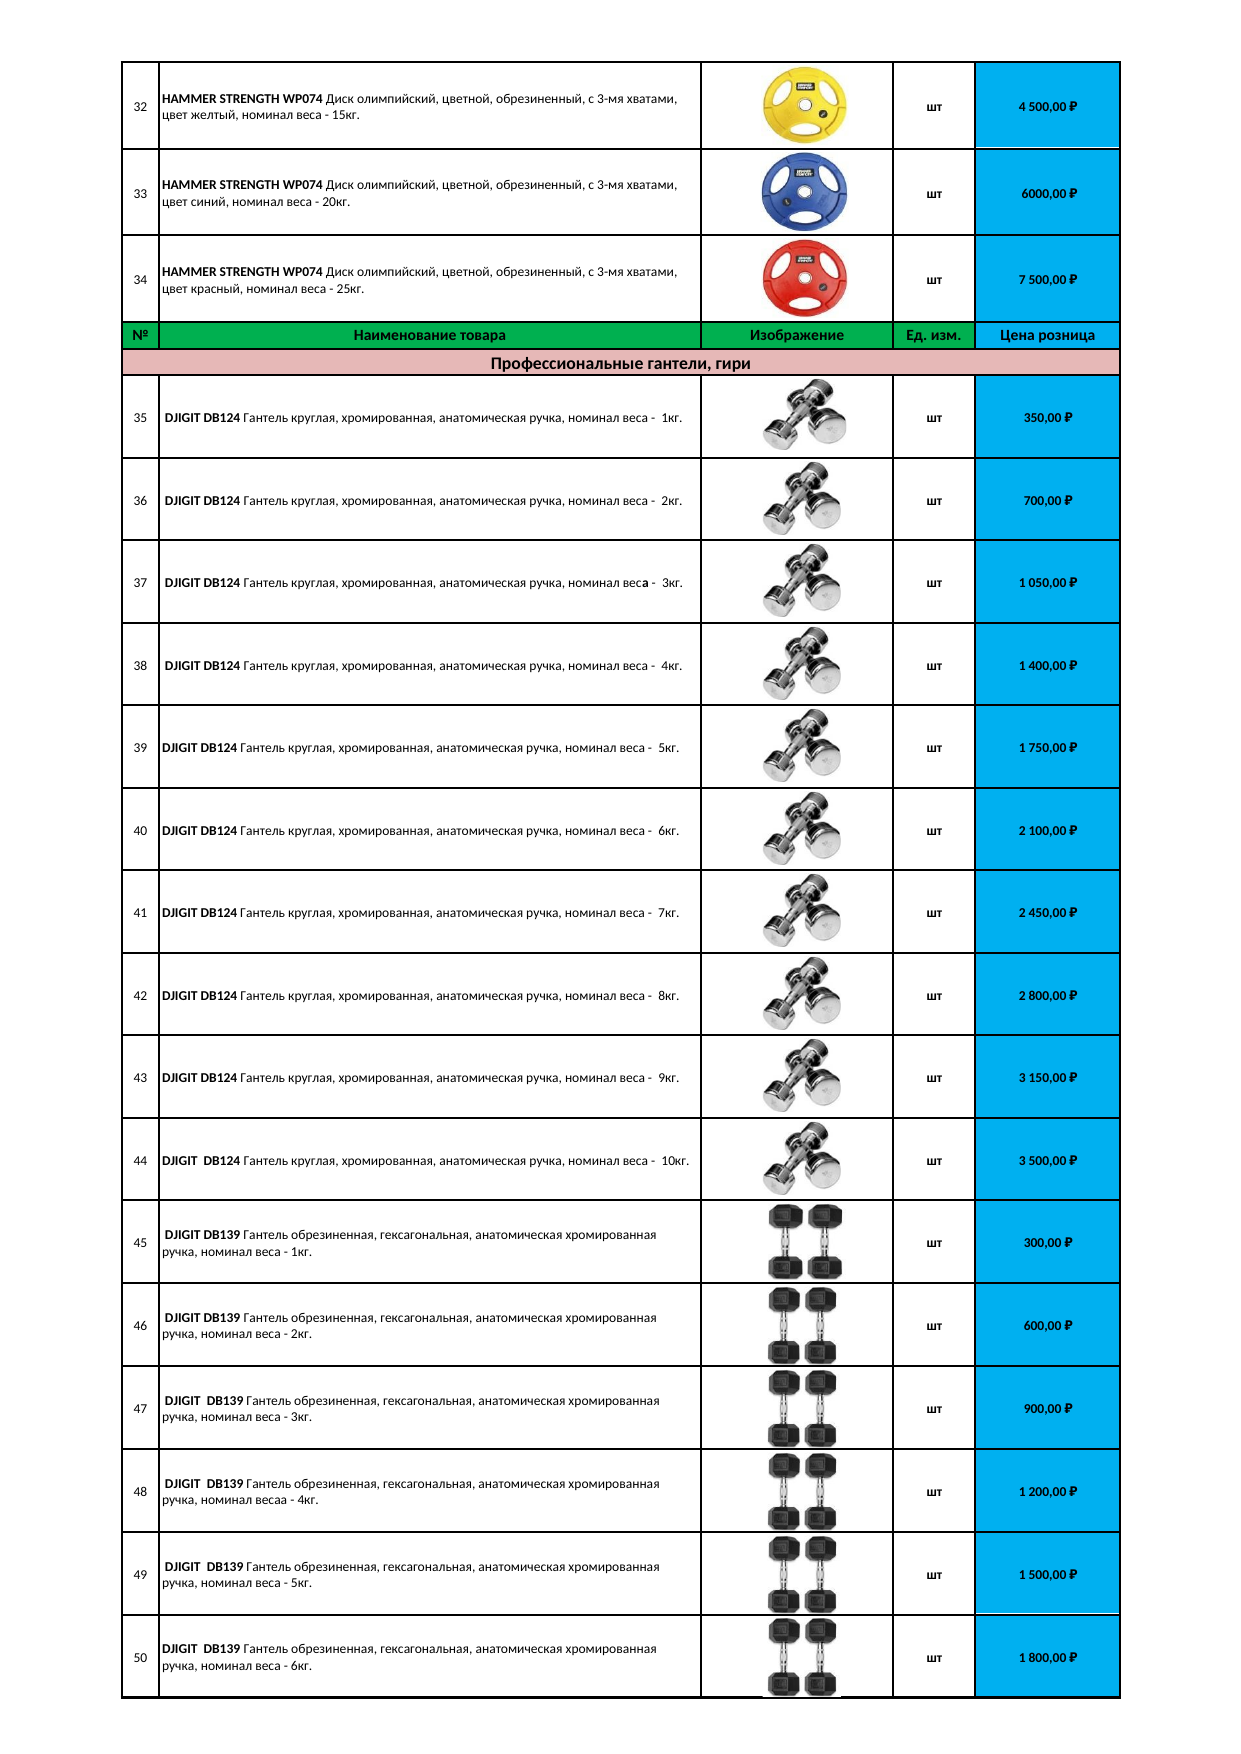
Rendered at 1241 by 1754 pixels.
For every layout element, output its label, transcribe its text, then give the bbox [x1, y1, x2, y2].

table_cell шт [894, 871, 974, 952]
table_cell DJIGIT DB124 Гантель круглая, хромированная, анатомическая ручка, номинал веса - 9кг. [160, 1036, 700, 1117]
table_cell 50 [123, 1616, 158, 1696]
picture [762, 1203, 847, 1280]
table_cell [702, 1450, 892, 1531]
table_cell шт [894, 789, 974, 869]
picture [762, 378, 847, 450]
table_cell 700,00 ₽ [976, 459, 1119, 539]
table_header 4 500,00 ₽ [976, 63, 1119, 147]
table_header [702, 63, 892, 147]
table_cell [702, 376, 892, 457]
table_cell [702, 150, 892, 234]
table_cell 49 [123, 1533, 158, 1613]
table_header HAMMER STRENGTH WP074 Диск олимпийский, цветной, обрезиненный, с 3-мя хватами, цвет желтый, номинал веса - 15кг. [160, 63, 700, 147]
table_cell 2 800,00 ₽ [976, 954, 1119, 1034]
picture [762, 791, 841, 865]
table_cell 600,00 ₽ [976, 1284, 1119, 1365]
table_cell DJIGIT DB124 Гантель круглая, хромированная, анатомическая ручка, номинал веса - 6кг. [160, 789, 700, 869]
table_cell шт [894, 1036, 974, 1117]
table_cell 7 500,00 ₽ [976, 236, 1119, 321]
picture [762, 956, 841, 1030]
picture [760, 152, 849, 232]
table_cell DJIGIT DB139 Гантель обрезиненная, гексагональная, анатомическая хромированная ручка, номинал веса - 2кг. [160, 1284, 700, 1365]
table_cell 3 150,00 ₽ [976, 1036, 1119, 1117]
picture [762, 1452, 841, 1531]
table_cell 42 [123, 954, 158, 1034]
picture [761, 238, 849, 318]
table_cell DJIGIT DB124 Гантель круглая, хромированная, анатомическая ручка, номинал веса - 10кг. [160, 1119, 700, 1199]
table_cell DJIGIT DB124 Гантель круглая, хромированная, анатомическая ручка, номинал веса - 5кг. [160, 706, 700, 787]
picture [762, 461, 841, 535]
table_cell [702, 1533, 892, 1613]
table_cell DJIGIT DB124 Гантель круглая, хромированная, анатомическая ручка, номинал веса - 4кг. [160, 624, 700, 704]
table_cell [702, 236, 892, 321]
table_header шт [894, 63, 974, 147]
table_cell DJIGIT DB139 Гантель обрезиненная, гексагональная, анатомическая хромированная ручка, номинал веса - 5кг. [160, 1533, 700, 1613]
table_cell 40 [123, 789, 158, 869]
table_cell Профессиональные гантели, гири [123, 350, 1119, 374]
picture [762, 1286, 841, 1365]
table_cell Наименование товара [160, 323, 700, 348]
table_cell [702, 1119, 892, 1199]
table_cell 37 [123, 541, 158, 622]
table_cell шт [894, 706, 974, 787]
table_cell 1 800,00 ₽ [976, 1616, 1119, 1696]
table_cell 900,00 ₽ [976, 1367, 1119, 1448]
table_cell DJIGIT DB124 Гантель круглая, хромированная, анатомическая ручка, номинал веса - 3кг. [160, 541, 700, 622]
table_cell [702, 871, 892, 952]
table_cell [702, 459, 892, 539]
table_cell шт [894, 1367, 974, 1448]
table_cell 1 750,00 ₽ [976, 706, 1119, 787]
table_cell DJIGIT DB124 Гантель круглая, хромированная, анатомическая ручка, номинал веса - 8кг. [160, 954, 700, 1034]
picture [762, 1121, 841, 1195]
table_cell шт [894, 1616, 974, 1696]
table_cell HAMMER STRENGTH WP074 Диск олимпийский, цветной, обрезиненный, с 3-мя хватами, цвет синий, номинал веса - 20кг. [160, 150, 700, 234]
table_cell 41 [123, 871, 158, 952]
table_cell [702, 541, 892, 622]
table_cell шт [894, 236, 974, 321]
table_cell 38 [123, 624, 158, 704]
table_cell DJIGIT DB139 Гантель обрезиненная, гексагональная, анатомическая хромированная ручка, номинал весаа - 4кг. [160, 1450, 700, 1531]
table_cell [702, 1036, 892, 1117]
picture [762, 873, 841, 947]
table_cell DJIGIT DB139 Гантель обрезиненная, гексагональная, анатомическая хромированная ручка, номинал веса - 1кг. [160, 1201, 700, 1282]
table_cell Изображение [702, 323, 892, 348]
table_cell 43 [123, 1036, 158, 1117]
table_cell шт [894, 1533, 974, 1613]
table_cell шт [894, 459, 974, 539]
table_cell DJIGIT DB124 Гантель круглая, хромированная, анатомическая ручка, номинал веса - 7кг. [160, 871, 700, 952]
table_cell 33 [123, 150, 158, 234]
table_cell 6000,00 ₽ [976, 150, 1119, 234]
table_cell 35 [123, 376, 158, 457]
table_cell 39 [123, 706, 158, 787]
table_cell шт [894, 624, 974, 704]
table_cell DJIGIT DB124 Гантель круглая, хромированная, анатомическая ручка, номинал веса - 1кг. [160, 376, 700, 457]
picture [761, 65, 849, 145]
table_cell 34 [123, 236, 158, 321]
table_header 32 [123, 63, 158, 147]
table_cell HAMMER STRENGTH WP074 Диск олимпийский, цветной, обрезиненный, с 3-мя хватами, цвет красный, номинал веса - 25кг. [160, 236, 700, 321]
table_cell шт [894, 1201, 974, 1282]
table_cell [702, 1201, 892, 1282]
table_cell 1 500,00 ₽ [976, 1533, 1119, 1613]
table_cell DJIGIT DB139 Гантель обрезиненная, гексагональная, анатомическая хромированная ручка, номинал веса - 6кг. [160, 1616, 700, 1696]
picture [762, 543, 841, 617]
table_cell [702, 1367, 892, 1448]
table_cell № [123, 323, 158, 348]
table_cell [702, 1616, 892, 1696]
picture [762, 1618, 841, 1697]
table_cell Цена розница [976, 323, 1119, 348]
table_cell 3 500,00 ₽ [976, 1119, 1119, 1199]
table_cell 46 [123, 1284, 158, 1365]
table_cell Ед. изм. [894, 323, 974, 348]
table_cell [702, 789, 892, 869]
picture [762, 1038, 841, 1112]
table_cell [702, 624, 892, 704]
table_cell 2 100,00 ₽ [976, 789, 1119, 869]
picture [762, 626, 841, 700]
table_cell шт [894, 1450, 974, 1531]
table_cell 1 400,00 ₽ [976, 624, 1119, 704]
table_cell [702, 706, 892, 787]
table_cell 44 [123, 1119, 158, 1199]
table_cell 2 450,00 ₽ [976, 871, 1119, 952]
table_cell 48 [123, 1450, 158, 1531]
table_cell шт [894, 954, 974, 1034]
picture [762, 1369, 841, 1448]
picture [762, 1535, 841, 1614]
table_cell шт [894, 1119, 974, 1199]
table_cell шт [894, 1284, 974, 1365]
table_cell 1 050,00 ₽ [976, 541, 1119, 622]
table_cell шт [894, 150, 974, 234]
table_cell 300,00 ₽ [976, 1201, 1119, 1282]
table_cell шт [894, 541, 974, 622]
table_cell DJIGIT DB124 Гантель круглая, хромированная, анатомическая ручка, номинал веса - 2кг. [160, 459, 700, 539]
table_cell 36 [123, 459, 158, 539]
table_cell 350,00 ₽ [976, 376, 1119, 457]
table_cell [702, 1284, 892, 1365]
table_cell DJIGIT DB139 Гантель обрезиненная, гексагональная, анатомическая хромированная ручка, номинал веса - 3кг. [160, 1367, 700, 1448]
table_cell 1 200,00 ₽ [976, 1450, 1119, 1531]
table_cell 47 [123, 1367, 158, 1448]
picture [762, 708, 841, 782]
table_cell шт [894, 376, 974, 457]
table_cell 45 [123, 1201, 158, 1282]
table_cell [702, 954, 892, 1034]
